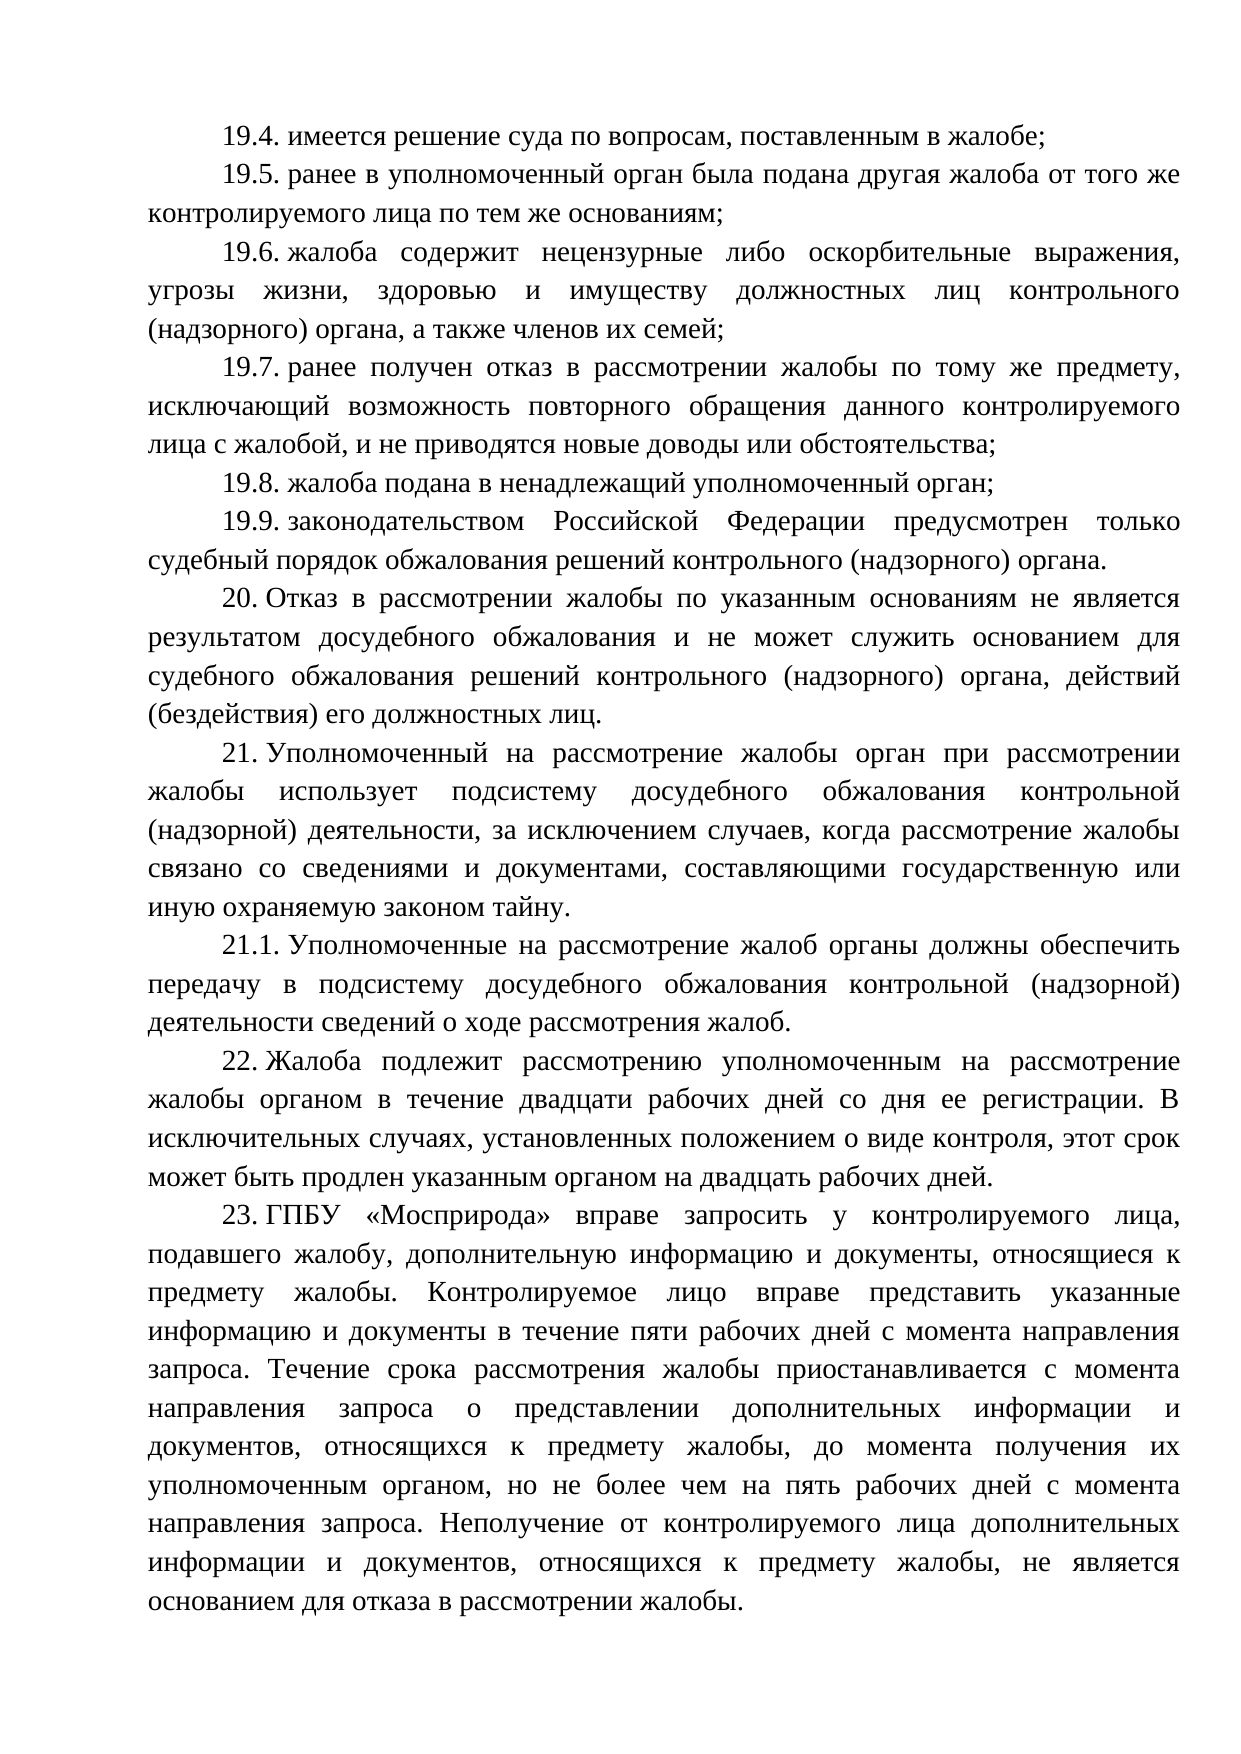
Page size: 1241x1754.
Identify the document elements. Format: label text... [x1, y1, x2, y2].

text 19.4. имеется решение суда по вопросам, поставленным в жалобе; [148, 118, 1181, 152]
text 19.5. ранее в уполномоченный орган была подана другая жалоба от того же контролируемого лица по тем же основаниям; [148, 157, 1181, 229]
text 23. ГПБУ «Мосприрода» вправе запросить у контролируемого лица, подавшего жалобу, дополнительную информацию и документы, относящиеся к предмету жалобы. Контролируемое лицо вправе представить указанные информацию и документы в течение пяти рабочих дней с момента направления запроса. Течение срока рассмотрения жалобы приостанавливается с момента направления запроса о представлении дополнительных информации и документов, относящихся к предмету жалобы, до момента получения их уполномоченным органом, но не более чем на пять рабочих дней с момента направления запроса. Неполучение от контролируемого лица дополнительных информации и документов, относящихся к предмету жалобы, не является основанием для отказа в рассмотрении жалобы. [148, 1197, 1181, 1616]
text 20. Отказ в рассмотрении жалобы по указанным основаниям не является результатом досудебного обжалования и не может служить основанием для судебного обжалования решений контрольного (надзорного) органа, действий (бездействия) его должностных лиц. [148, 581, 1181, 730]
text 19.9. законодательством Российской Федерации предусмотрен только судебный порядок обжалования решений контрольного (надзорного) органа. [148, 503, 1181, 576]
text 22. Жалоба подлежит рассмотрению уполномоченным на рассмотрение жалобы органом в течение двадцати рабочих дней со дня ее регистрации. В исключительных случаях, установленных положением о виде контроля, этот срок может быть продлен указанным органом на двадцать рабочих дней. [148, 1043, 1181, 1192]
text 19.6. жалоба содержит нецензурные либо оскорбительные выражения, угрозы жизни, здоровью и имуществу должностных лиц контрольного (надзорного) органа, а также членов их семей; [148, 234, 1181, 344]
text 21.1. Уполномоченные на рассмотрение жалоб органы должны обеспечить передачу в подсистему досудебного обжалования контрольной (надзорной) деятельности сведений о ходе рассмотрения жалоб. [148, 927, 1181, 1038]
text 19.8. жалоба подана в ненадлежащий уполномоченный орган; [148, 465, 1181, 498]
text 19.7. ранее получен отказ в рассмотрении жалобы по тому же предмету, исключающий возможность повторного обращения данного контролируемого лица с жалобой, и не приводятся новые доводы или обстоятельства; [148, 349, 1181, 460]
text 21. Уполномоченный на рассмотрение жалобы орган при рассмотрении жалобы использует подсистему досудебного обжалования контрольной (надзорной) деятельности, за исключением случаев, когда рассмотрение жалобы связано со сведениями и документами, составляющими государственную или иную охраняемую законом тайну. [148, 735, 1181, 922]
